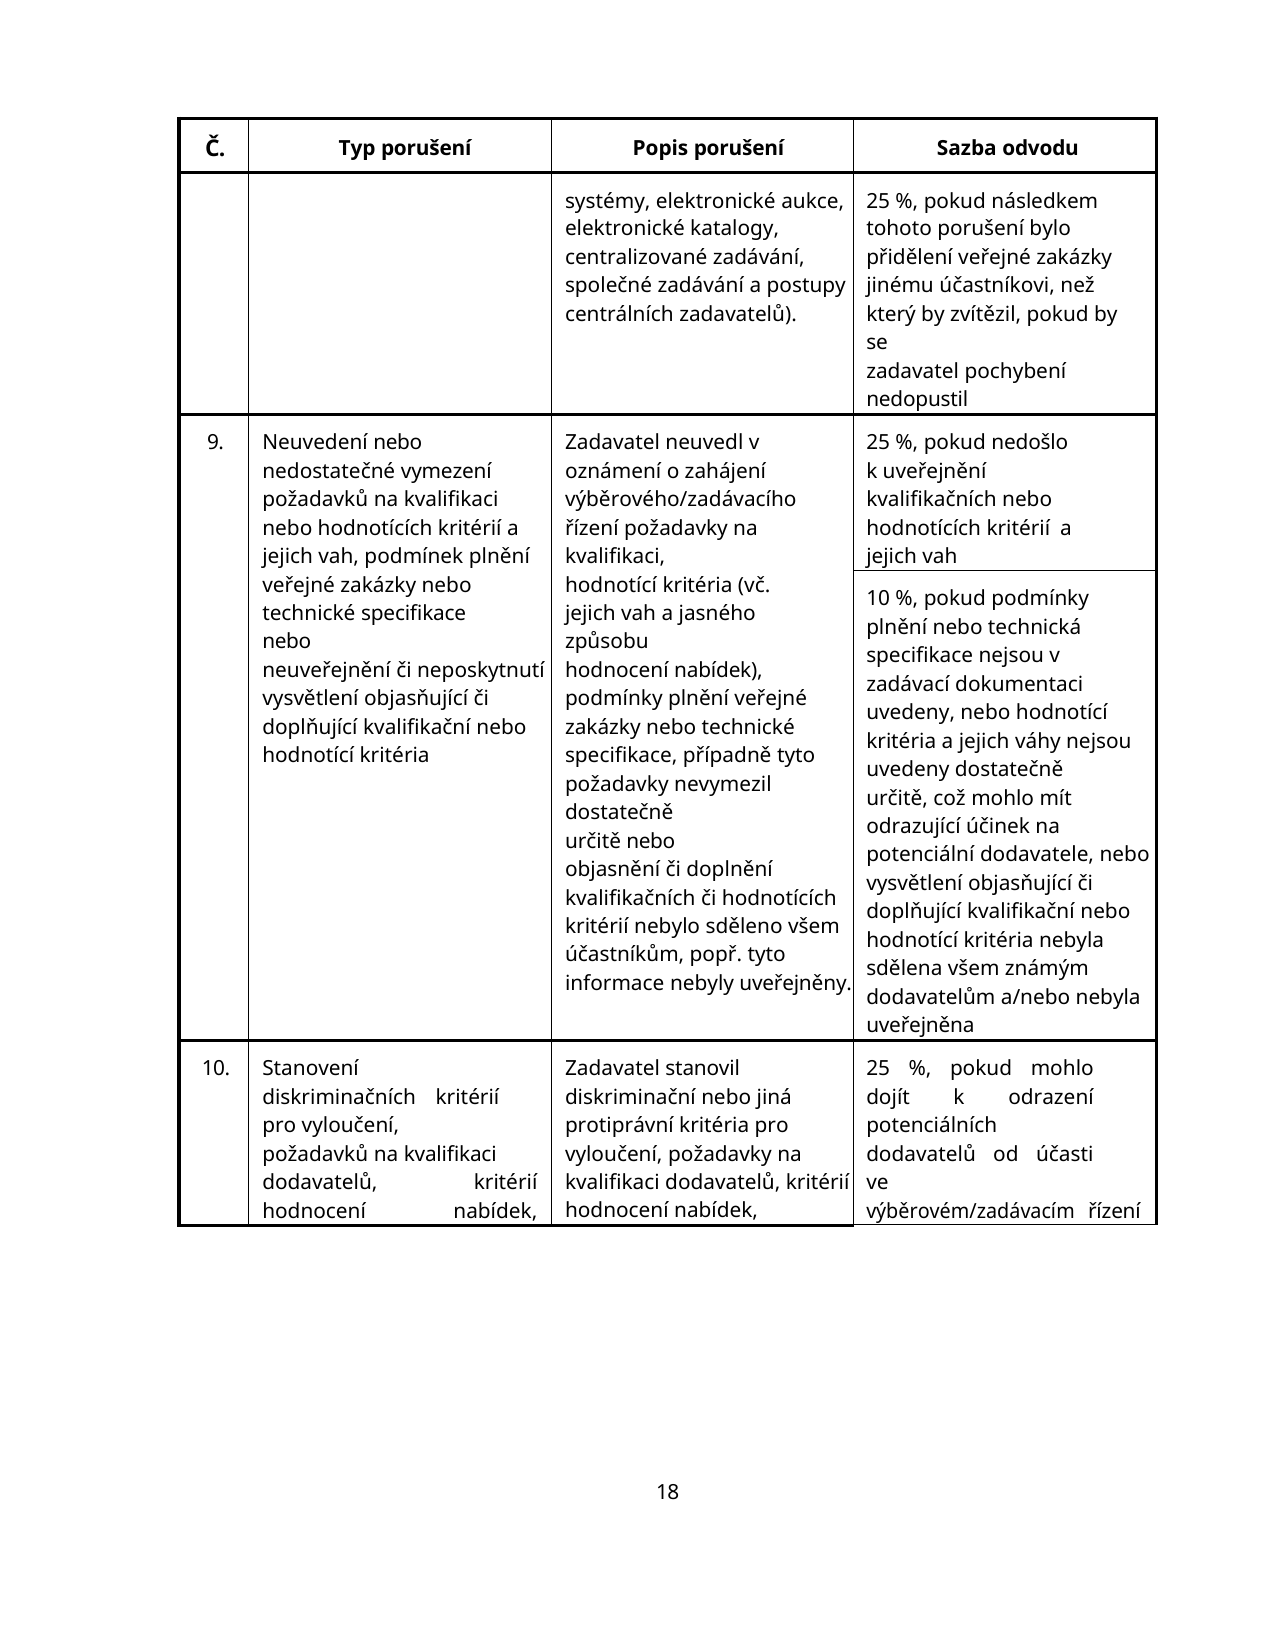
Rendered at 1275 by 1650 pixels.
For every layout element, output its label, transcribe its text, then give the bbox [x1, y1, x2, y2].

table_header Č. [181, 120, 248, 171]
table_cell 25 %, pokud nedošlo k uveřejnění kvalifikačních nebo hodnotících kritérií a jejich vah [854, 416, 1155, 570]
table_cell 10. [181, 1042, 248, 1224]
table_cell 10 %, pokud podmínky plnění nebo technická specifikace nejsou v zadávací dokumentaci uvedeny, nebo hodnotící kritéria a jejich váhy nejsou uvedeny dostatečně určitě, což mohlo mít odrazující účinek na potenciální dodavatele, nebo vysvětlení objasňující či doplňující kvalifikační nebo hodnotící kritéria nebyla sdělena všem známým dodavatelům a/nebo nebyla uveřejněna [854, 571, 1155, 1039]
table_cell Neuvedení nebo nedostatečné vymezení požadavků na kvalifikaci nebo hodnotících kritérií a jejich vah, podmínek plnění veřejné zakázky nebo technické specifikace nebo neuveřejnění či neposkytnutí vysvětlení objasňující či doplňující kvalifikační nebo hodnotící kritéria [249, 416, 551, 1039]
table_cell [249, 1042, 551, 1224]
table_cell 25 %, pokud mohlo dojít k odrazení potenciálních dodavatelů od účasti ve výběrovém/zadávacím řízení [854, 1042, 1155, 1224]
table_cell [249, 174, 551, 413]
table_cell systémy, elektronické aukce, elektronické katalogy, centralizované zadávání, společné zadávání a postupy centrálních zadavatelů). [552, 174, 853, 413]
table_header Typ porušení [249, 120, 551, 171]
table_cell 9. [181, 416, 248, 1039]
table_cell Zadavatel neuvedl v oznámení o zahájení výběrového/zadávacího řízení požadavky na kvalifikaci, hodnotící kritéria (vč. jejich vah a jasného způsobu hodnocení nabídek), podmínky plnění veřejné zakázky nebo technické specifikace, případně tyto požadavky nevymezil dostatečně určitě nebo objasnění či doplnění kvalifikačních či hodnotících kritérií nebylo sděleno všem účastníkům, popř. tyto informace nebyly uveřejněny. [552, 416, 853, 1039]
table_header Sazba odvodu [854, 120, 1155, 171]
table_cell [552, 1042, 853, 1224]
table_cell [181, 174, 248, 413]
table_cell 25 %, pokud následkem tohoto porušení bylo přidělení veřejné zakázky jinému účastníkovi, než který by zvítězil, pokud by se zadavatel pochybení nedopustil [854, 174, 1155, 413]
table_header Popis porušení [552, 120, 853, 171]
